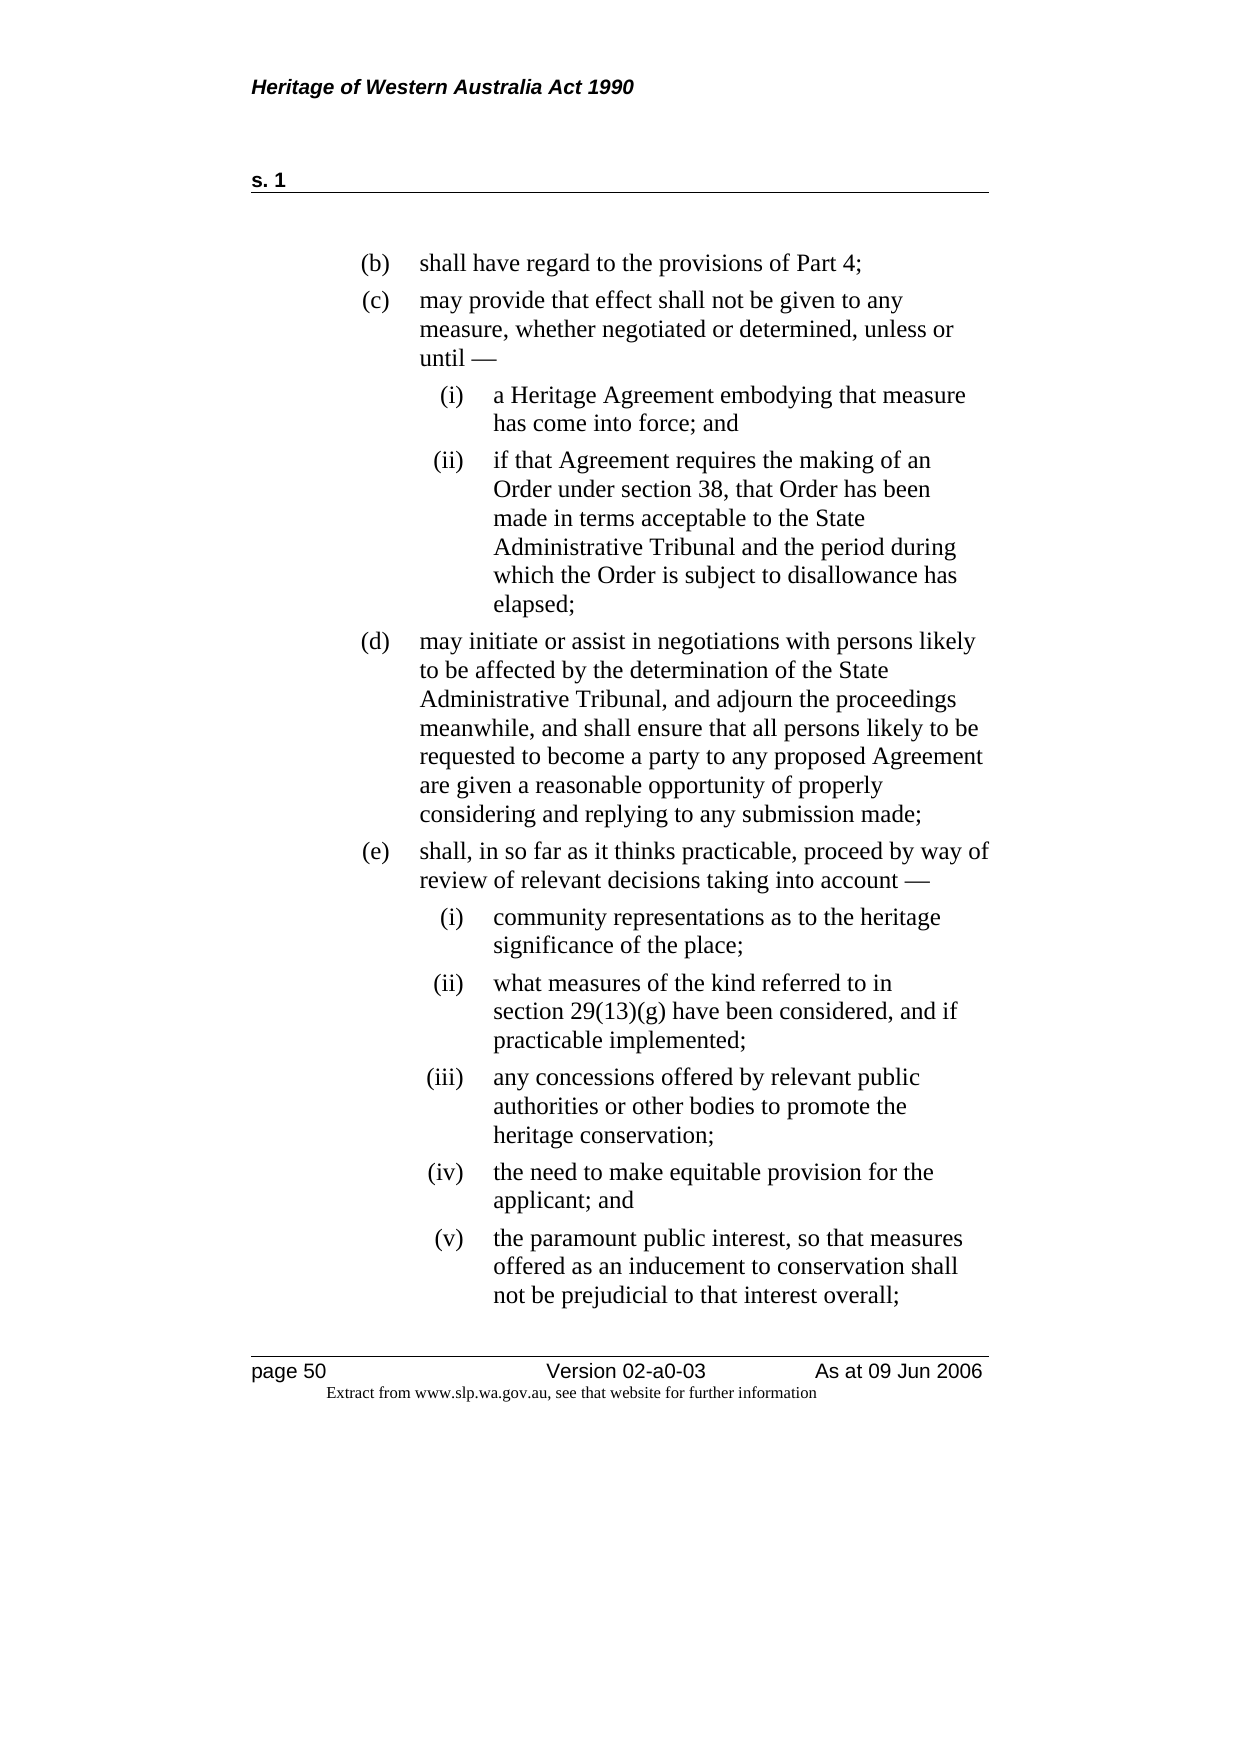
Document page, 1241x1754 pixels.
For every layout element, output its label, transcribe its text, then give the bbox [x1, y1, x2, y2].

text (c) may provide that effect shall not be given to any measure, whether negotiated or determined, unless or until — [251, 285, 989, 371]
text (d) may initiate or assist in negotiations with persons likely to be affected by the determination of the State Administrative Tribunal, and adjourn the proceedings meanwhile, and shall ensure that all persons likely to be requested to become a party to any proposed Agreement are given a reasonable opportunity of properly considering and replying to any submission made; [251, 626, 989, 828]
text (b) shall have regard to the provisions of Part 4; [251, 248, 989, 277]
text (ii) what measures of the kind referred to in section 29(13)(g) have been considered, and if practicable implemented; [251, 968, 989, 1054]
text (i) a Heritage Agreement embodying that measure has come into force; and [251, 380, 989, 437]
text (iv) the need to make equitable provision for the applicant; and [251, 1157, 989, 1214]
text (e) shall, in so far as it thinks practicable, proceed by way of review of relevant decisions taking into account — [251, 836, 989, 893]
text (ii) if that Agreement requires the making of an Order under section 38, that Order has been made in terms acceptable to the State Administrative Tribunal and the period during which the Order is subject to disallowance has elapsed; [251, 446, 989, 618]
text (i) community representations as to the heritage significance of the place; [251, 902, 989, 959]
text (v) the paramount public interest, so that measures offered as an inducement to conservation shall not be prejudicial to that interest overall; [251, 1223, 989, 1309]
text (iii) any concessions offered by relevant public authorities or other bodies to promote the heritage conservation; [251, 1062, 989, 1148]
